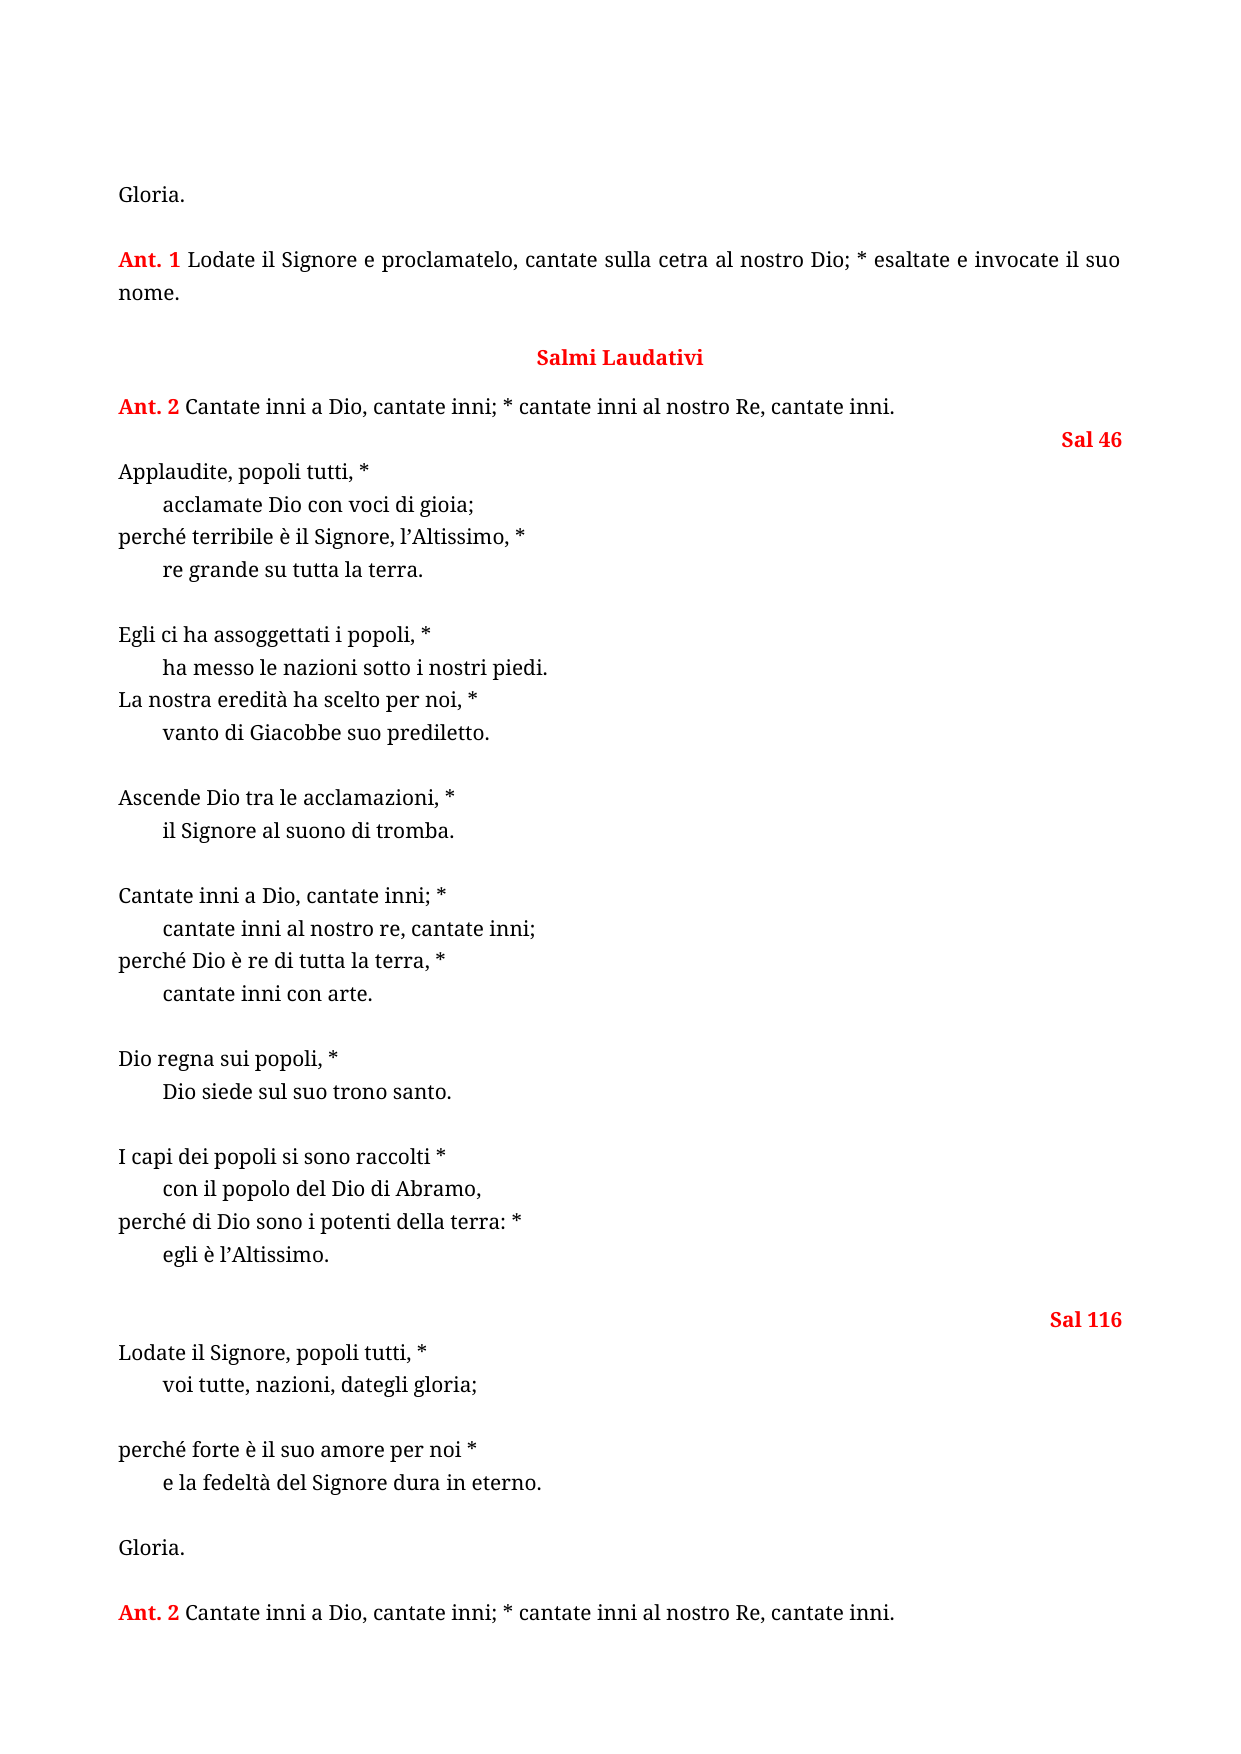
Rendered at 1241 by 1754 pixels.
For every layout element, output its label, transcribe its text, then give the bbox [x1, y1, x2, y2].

text Dio regna sui popoli, * [118, 1044, 1122, 1073]
text perché forte è il suo amore per noi * [118, 1435, 1122, 1464]
text Applaudite, popoli tutti, * [118, 457, 1122, 486]
text perché terribile è il Signore, l’Altissimo, * [118, 522, 1122, 551]
text cantate inni al nostro re, cantate inni; [118, 914, 1122, 942]
text perché di Dio sono i potenti della terra: * [118, 1207, 1122, 1236]
text voi tutte, nazioni, dategli gloria; [118, 1370, 1122, 1399]
text Cantate inni a Dio, cantate inni; * [118, 881, 1122, 909]
text Sal 46 [118, 425, 1122, 453]
text Ant. 1 Lodate il Signore e proclamatelo, cantate sulla cetra al nostro Dio; * esaltate e invocate il suo nome. [118, 245, 1122, 306]
text il Signore al suono di tromba. [118, 816, 1122, 844]
text ha messo le nazioni sotto i nostri piedi. [118, 653, 1122, 681]
text Salmi Laudativi [118, 343, 1122, 372]
text re grande su tutta la terra. [118, 555, 1122, 583]
text I capi dei popoli si sono raccolti * [118, 1142, 1122, 1170]
text cantate inni con arte. [118, 979, 1122, 1007]
text vanto di Giacobbe suo prediletto. [118, 718, 1122, 747]
text e la fedeltà del Signore dura in eterno. [118, 1468, 1122, 1496]
text acclamate Dio con voci di gioia; [118, 490, 1122, 518]
text Lodate il Signore, popoli tutti, * [118, 1338, 1122, 1366]
text Sal 116 [118, 1305, 1122, 1333]
text Gloria. [118, 180, 1122, 209]
text La nostra eredità ha scelto per noi, * [118, 686, 1122, 714]
text Dio siede sul suo trono santo. [118, 1077, 1122, 1105]
text con il popolo del Dio di Abramo, [118, 1174, 1122, 1203]
text Ascende Dio tra le acclamazioni, * [118, 783, 1122, 812]
text perché Dio è re di tutta la terra, * [118, 946, 1122, 975]
text egli è l’Altissimo. [118, 1240, 1122, 1268]
text Ant. 2 Cantate inni a Dio, cantate inni; * cantate inni al nostro Re, cantate inni. [118, 1598, 1122, 1627]
text Egli ci ha assoggettati i popoli, * [118, 620, 1122, 649]
text Gloria. [118, 1533, 1122, 1562]
text Ant. 2 Cantate inni a Dio, cantate inni; * cantate inni al nostro Re, cantate inni. [118, 392, 1122, 421]
